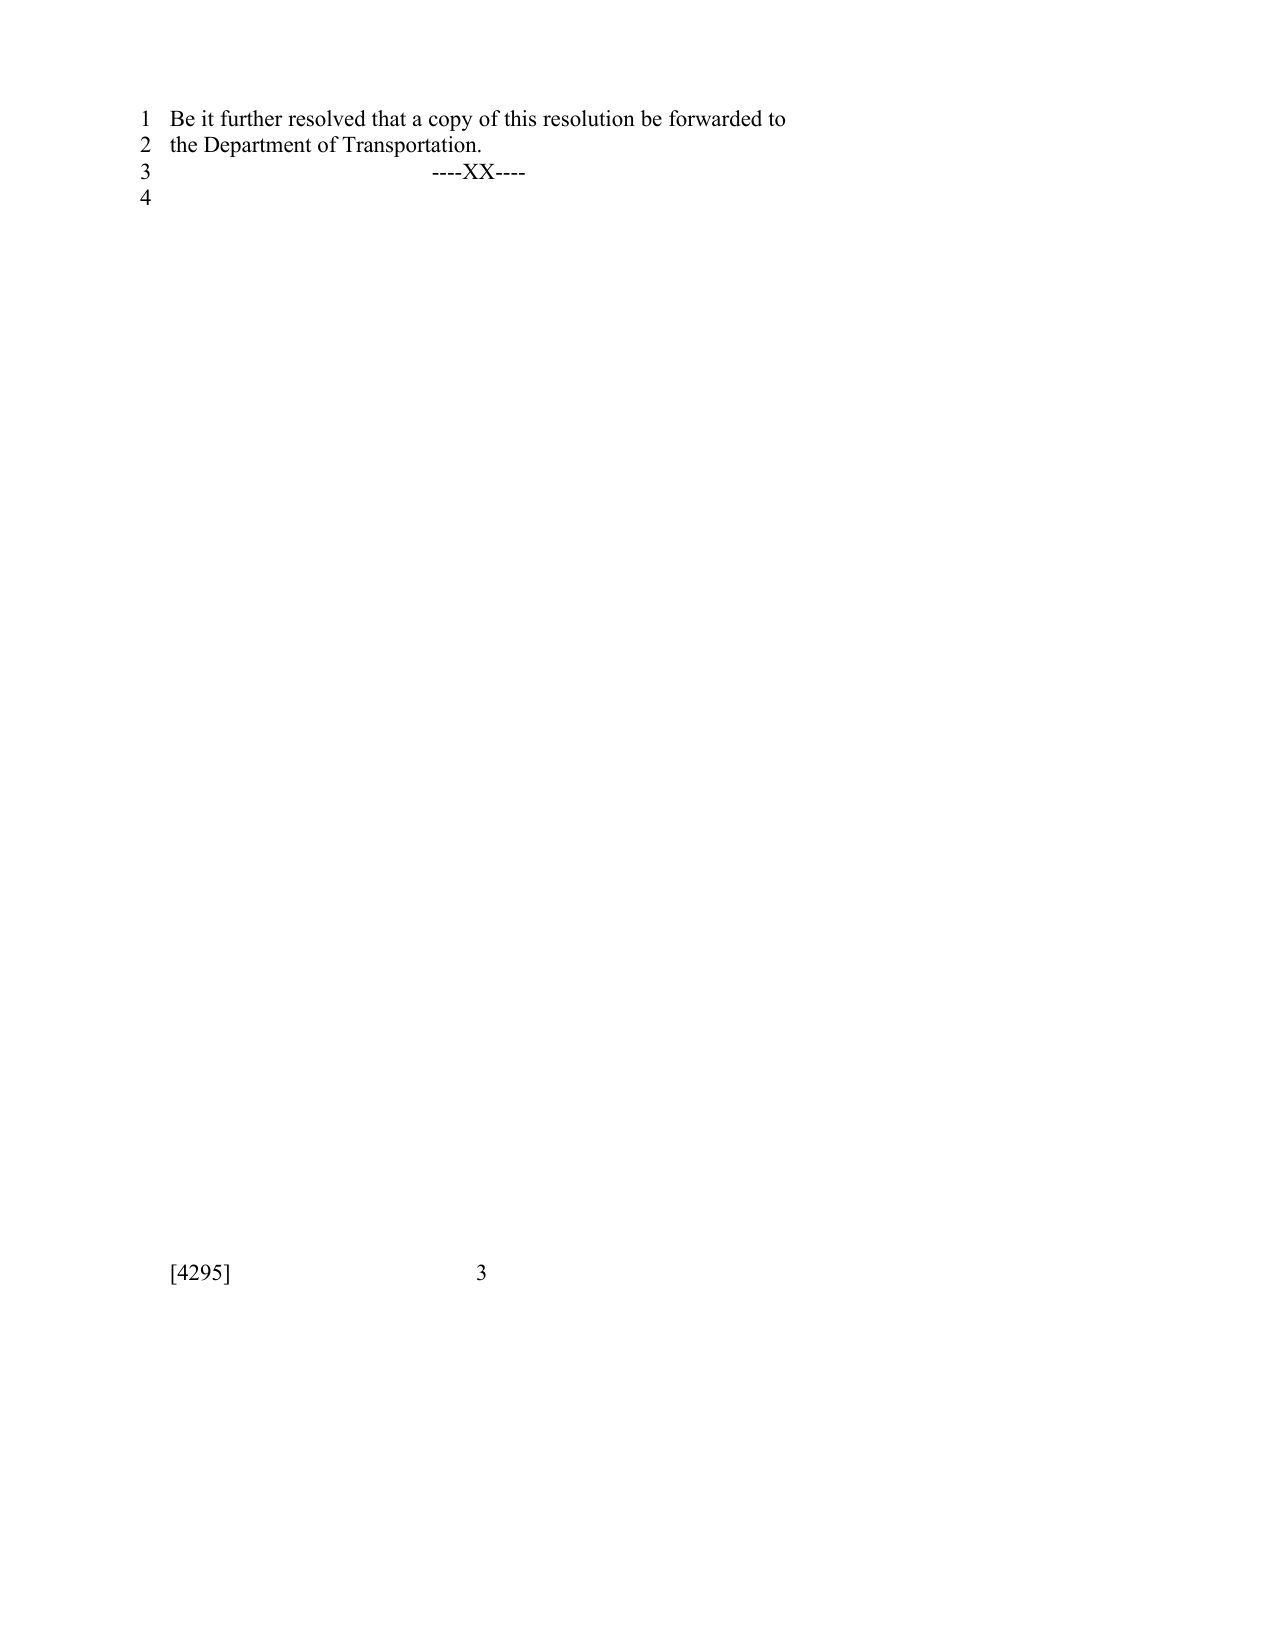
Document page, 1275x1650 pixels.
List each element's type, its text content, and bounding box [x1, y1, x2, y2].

text ----XX---- [169, 158, 787, 184]
text Be it further resolved that a copy of this resolution be forwarded to the Department of Transportation. [169, 105, 787, 158]
